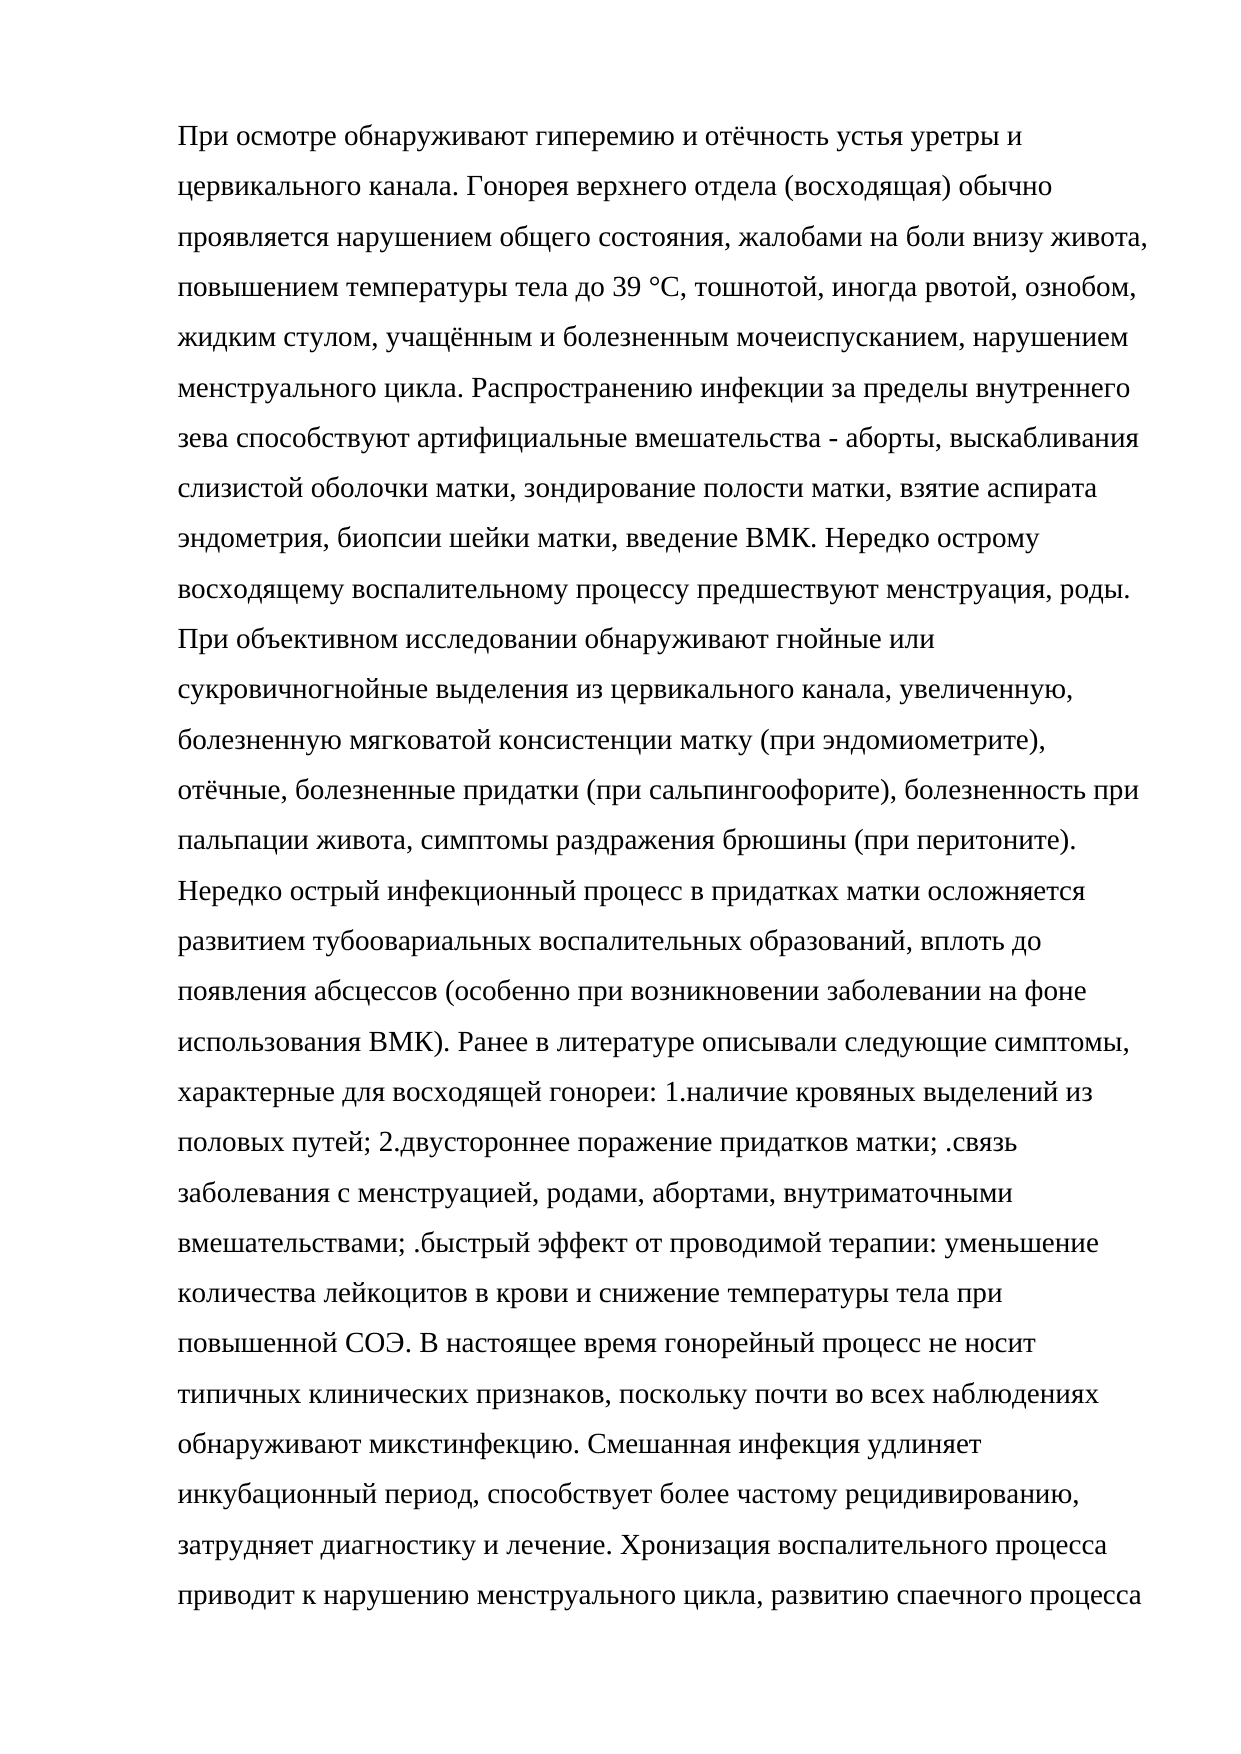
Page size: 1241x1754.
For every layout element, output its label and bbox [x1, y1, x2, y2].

text [177, 118, 1152, 1611]
